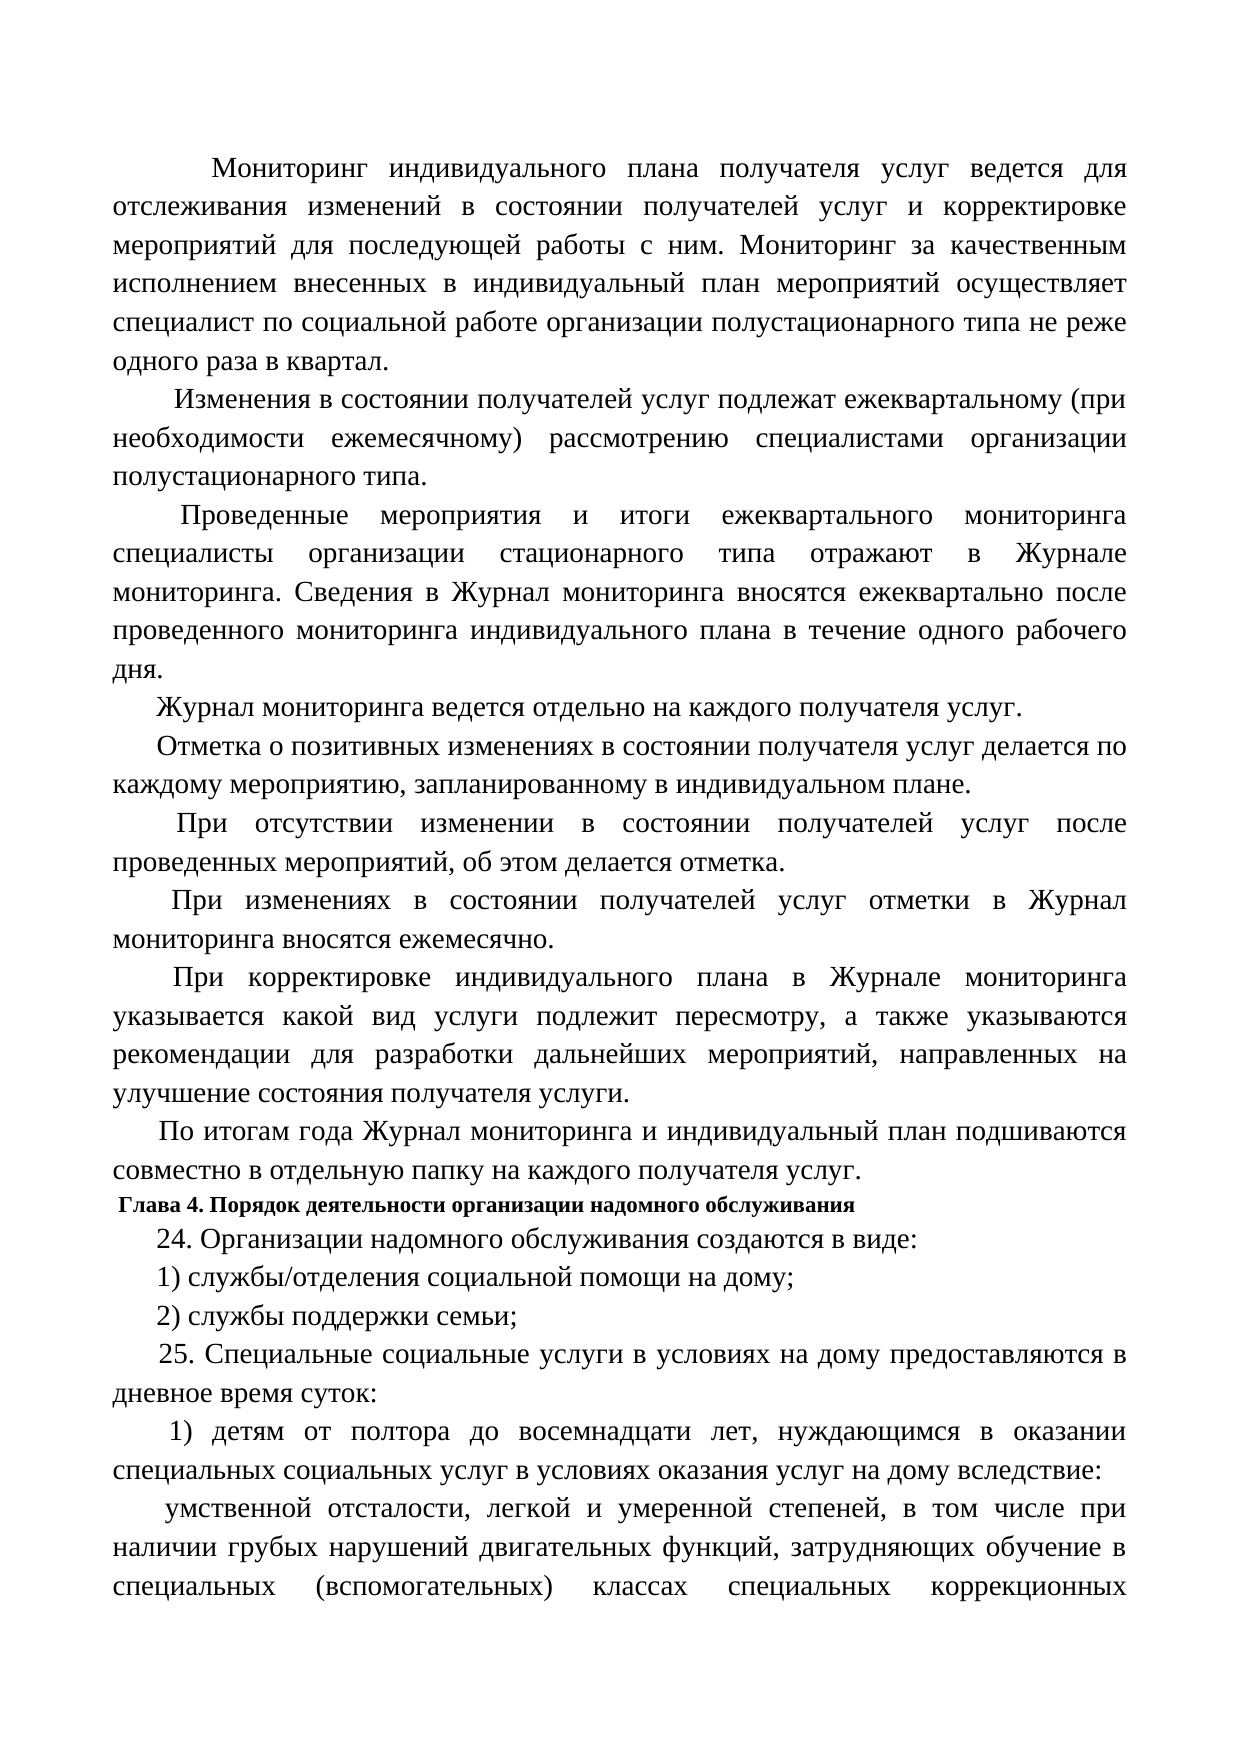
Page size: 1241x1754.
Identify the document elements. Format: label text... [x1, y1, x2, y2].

text 1) детям от полтора до восемнадцати лет, нуждающимся в оказании специальных социальных услуг в условиях оказания услуг на дому вследствие: [112, 1413, 1128, 1486]
text Журнал мониторинга ведется отдельно на каждого получателя услуг. [112, 689, 1128, 723]
text 25. Специальные социальные услуги в условиях на дому предоставляются в дневное время суток: [112, 1336, 1128, 1408]
text Глава 4. Порядок деятельности организации надомного обслуживания [112, 1191, 1128, 1217]
text Изменения в состоянии получателей услуг подлежат ежеквартальному (при необходимости ежемесячному) рассмотрению специалистами организации полустационарного типа. [112, 381, 1128, 492]
text При изменениях в состоянии получателей услуг отметки в Журнал мониторинга вносятся ежемесячно. [112, 882, 1128, 954]
text Проведенные мероприятия и итоги ежеквартального мониторинга специалисты организации стационарного типа отражают в Журнале мониторинга. Сведения в Журнал мониторинга вносятся ежеквартально после проведенного мониторинга индивидуального плана в течение одного рабочего дня. [112, 497, 1128, 684]
text По итогам года Журнал мониторинга и индивидуальный план подшиваются совместно в отдельную папку на каждого получателя услуг. [112, 1113, 1128, 1186]
text При корректировке индивидуального плана в Журнале мониторинга указывается какой вид услуги подлежит пересмотру, а также указываются рекомендации для разработки дальнейших мероприятий, направленных на улучшение состояния получателя услуги. [112, 959, 1128, 1108]
text 24. Организации надомного обслуживания создаются в виде: [112, 1221, 1128, 1254]
text Отметка о позитивных изменениях в состоянии получателя услуг делается по каждому мероприятию, запланированному в индивидуальном плане. [112, 728, 1128, 800]
text При отсутствии изменении в состоянии получателей услуг после проведенных мероприятий, об этом делается отметка. [112, 805, 1128, 877]
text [112, 1491, 1128, 1601]
text 1) службы/отделения социальной помощи на дому; [112, 1259, 1128, 1293]
text 2) службы поддержки семьи; [112, 1298, 1128, 1331]
text Мониторинг индивидуального плана получателя услуг ведется для отслеживания изменений в состоянии получателей услуг и корректировке мероприятий для последующей работы с ним. Мониторинг за качественным исполнением внесенных в индивидуальный план мероприятий осуществляет специалист по социальной работе организации полустационарного типа не реже одного раза в квартал. [112, 150, 1128, 376]
